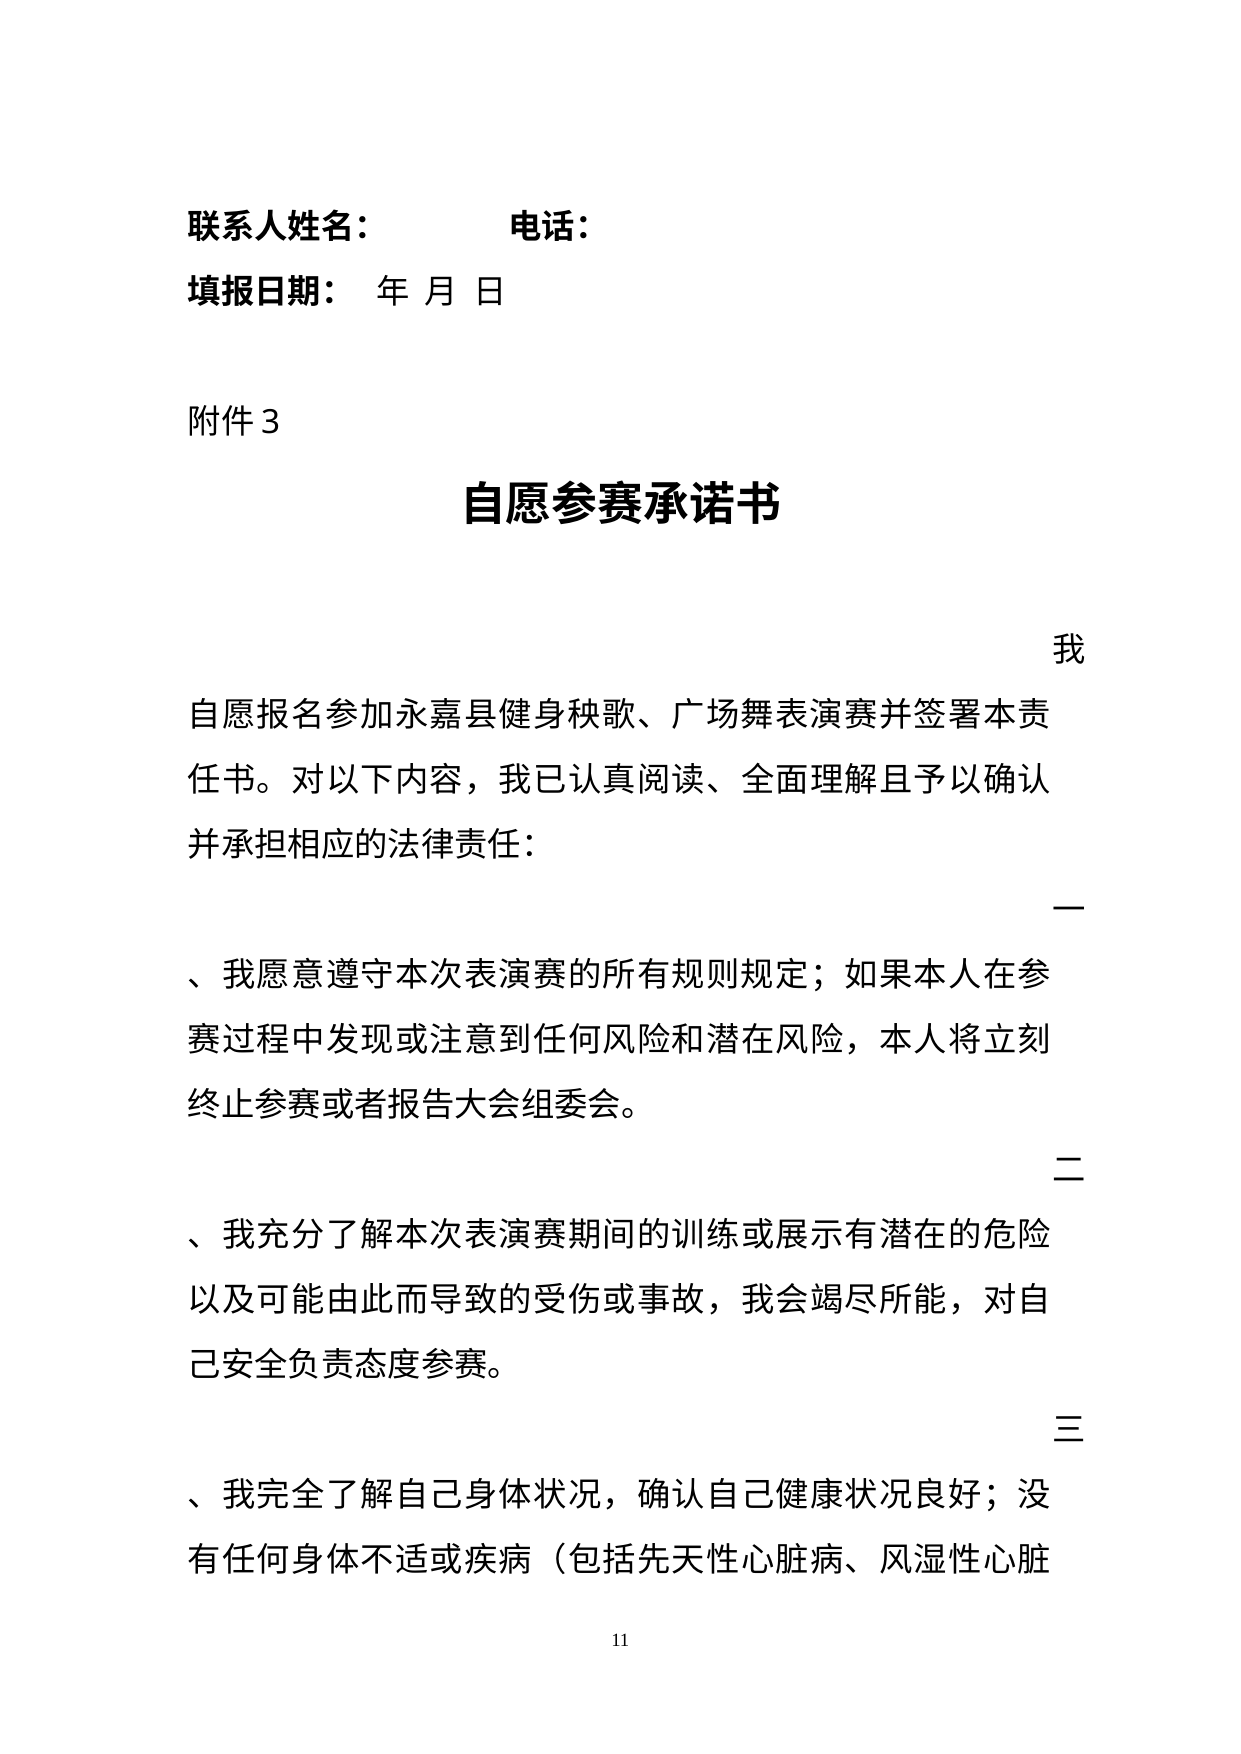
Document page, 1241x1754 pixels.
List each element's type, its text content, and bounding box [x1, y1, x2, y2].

text 联系人姓名： 电话： [187, 192, 1053, 257]
text 自愿参赛承诺书 [187, 452, 1053, 549]
text 填报日期： 年 月 日 [187, 257, 1053, 322]
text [187, 1394, 1053, 1589]
text 我自愿报名参加永嘉县健身秧歌、广场舞表演赛并签署本责任书。对以下内容，我已认真阅读、全面理解且予以确认并承担相应的法律责任： [187, 614, 1053, 874]
text 一、我愿意遵守本次表演赛的所有规则规定；如果本人在参赛过程中发现或注意到任何风险和潜在风险，本人将立刻终止参赛或者报告大会组委会。 [187, 874, 1053, 1134]
text 二、我充分了解本次表演赛期间的训练或展示有潜在的危险，以及可能由此而导致的受伤或事故，我会竭尽所能，对自己安全负责态度参赛。 [187, 1134, 1053, 1394]
text 附件3 [187, 387, 1053, 452]
